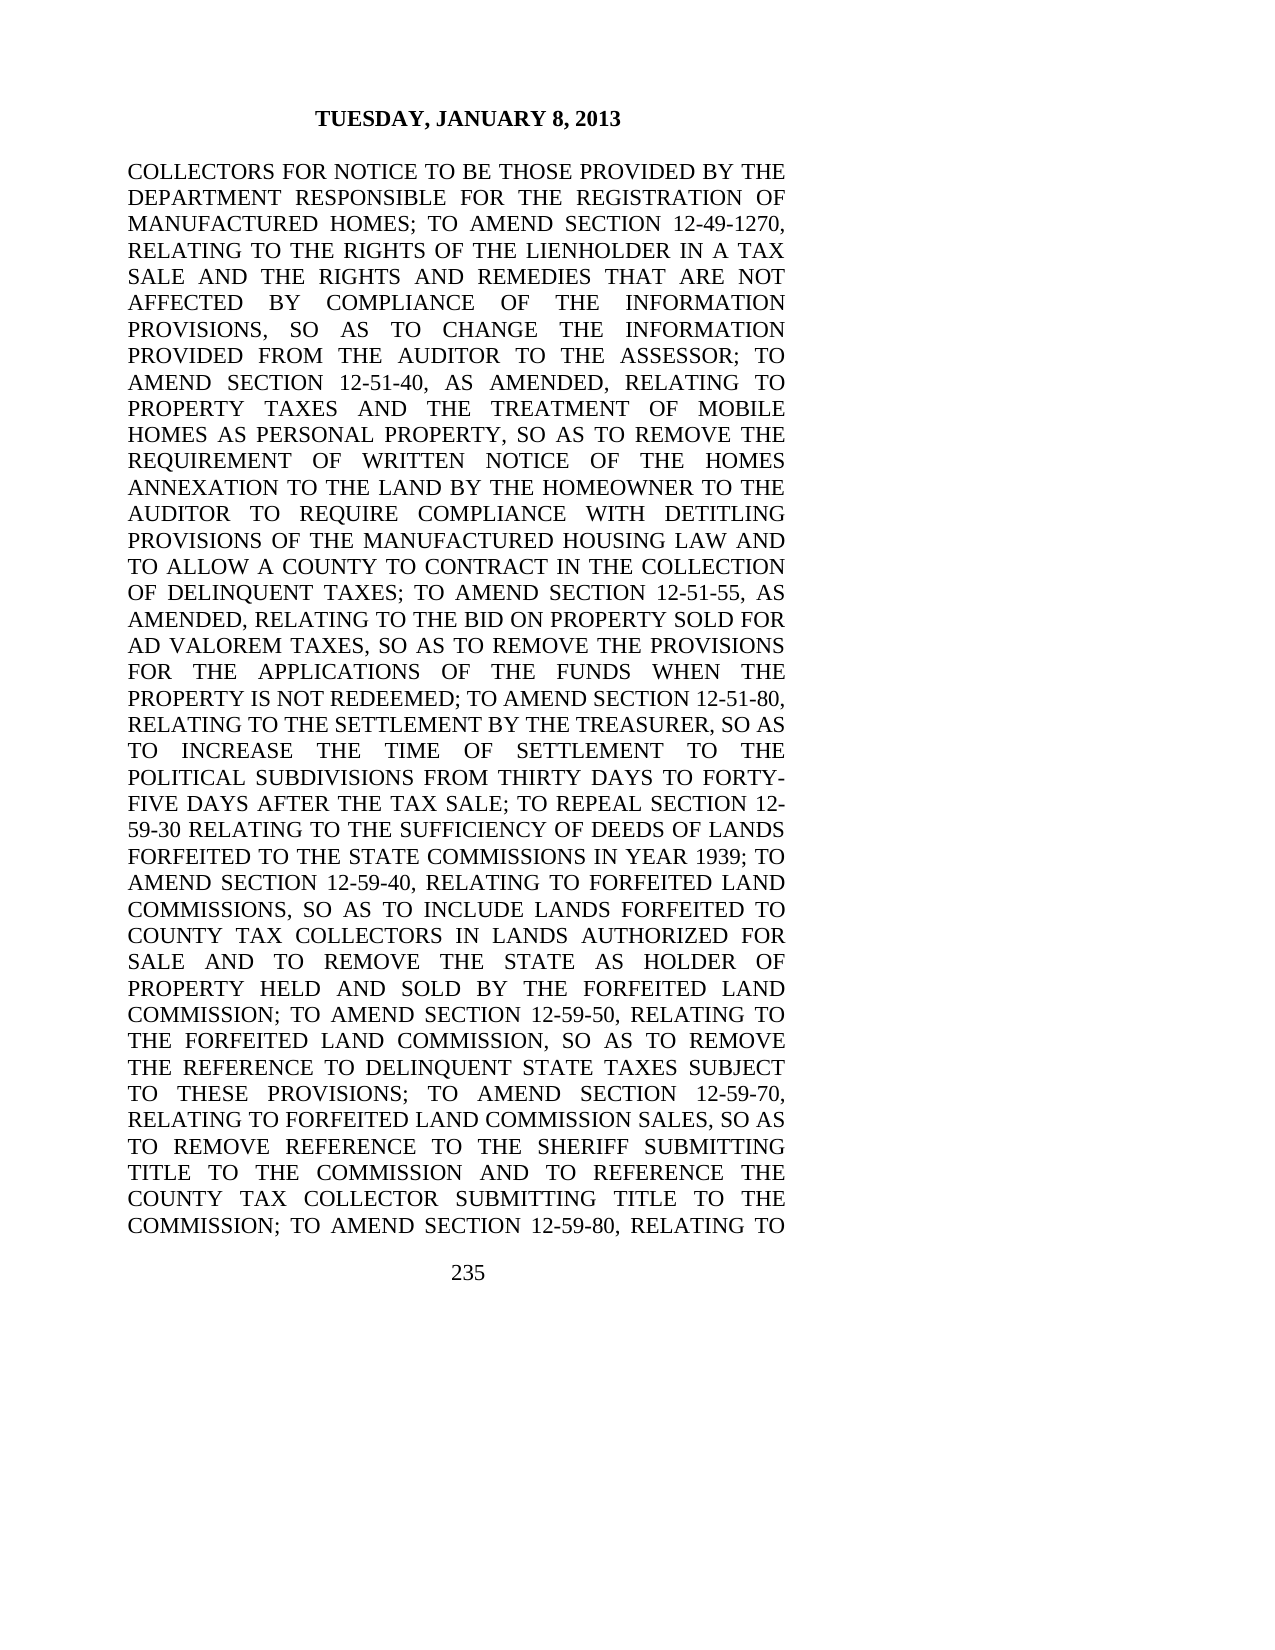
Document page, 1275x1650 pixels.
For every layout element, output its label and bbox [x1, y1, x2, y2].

text [127, 158, 786, 1238]
